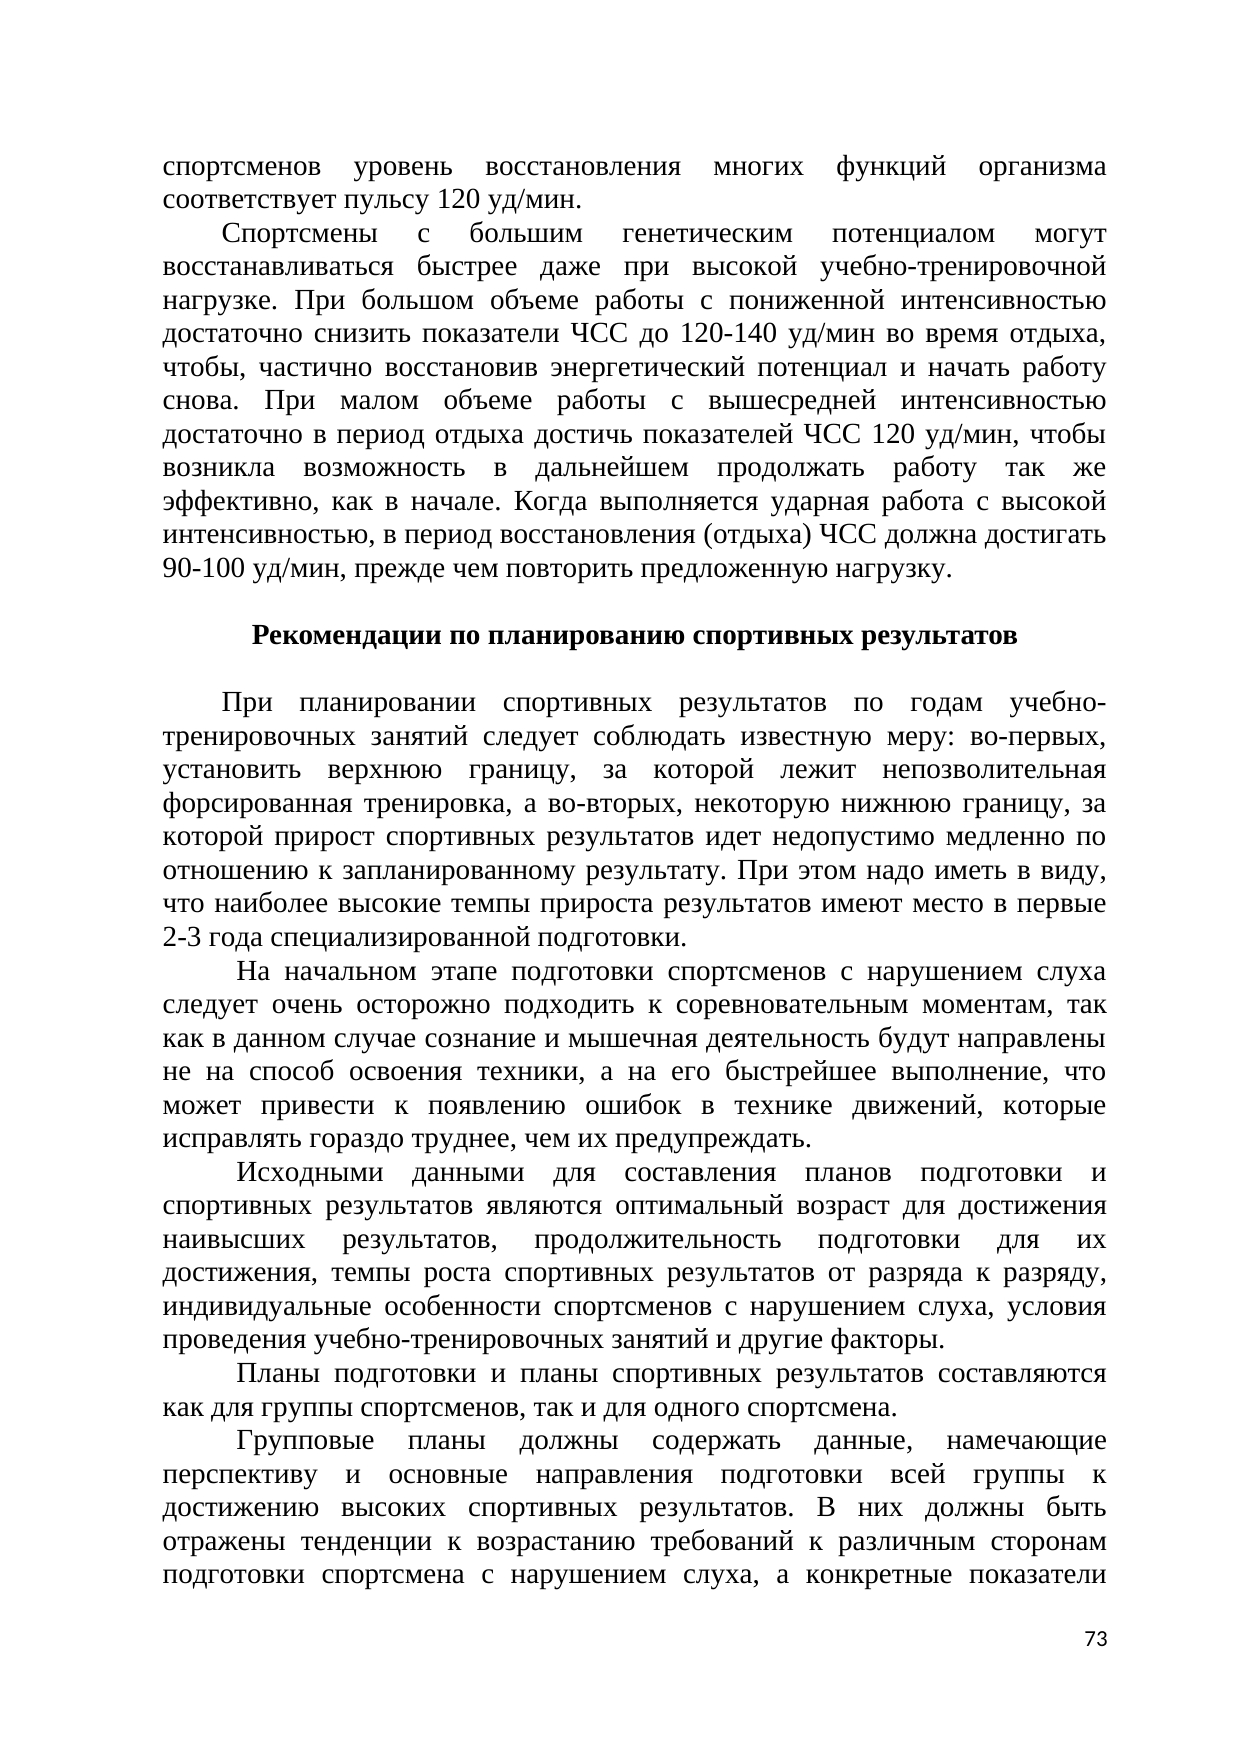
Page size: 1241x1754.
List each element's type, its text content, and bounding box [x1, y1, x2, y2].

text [162, 1422, 1107, 1590]
text Рекомендации по планированию спортивных результатов [162, 617, 1107, 651]
text Исходными данными для составления планов подготовки и спортивных результатов являются оптимальный возраст для достижения наивысших результатов, продолжительность подготовки для их достижения, темпы роста спортивных результатов от разряда к разряду, индивидуальные особенности спортсменов с нарушением слуха, условия проведения учебно-тренировочных занятий и другие факторы. [162, 1154, 1107, 1355]
text Спортсмены с большим генетическим потенциалом могут восстанавливаться быстрее даже при высокой учебно-тренировочной нагрузке. При большом объеме работы с пониженной интенсивностью достаточно снизить показатели ЧСС до 120-140 уд/мин во время отдыха, чтобы, частично восстановив энергетический потенциал и начать работу снова. При малом объеме работы с вышесредней интенсивностью достаточно в период отдыха достичь показателей ЧСС 120 уд/мин, чтобы возникла возможность в дальнейшем продолжать работу так же эффективно, как в начале. Когда выполняется ударная работа с высокой интенсивностью, в период восстановления (отдыха) ЧСС должна достигать 90-100 уд/мин, прежде чем повторить предложенную нагрузку. [162, 215, 1107, 584]
text Планы подготовки и планы спортивных результатов составляются как для группы спортсменов, так и для одного спортсмена. [162, 1355, 1107, 1422]
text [162, 148, 1107, 215]
text На начальном этапе подготовки спортсменов с нарушением слуха следует очень осторожно подходить к соревновательным моментам, так как в данном случае сознание и мышечная деятельность будут направлены не на способ освоения техники, а на его быстрейшее выполнение, что может привести к появлению ошибок в технике движений, которые исправлять гораздо труднее, чем их предупреждать. [162, 953, 1107, 1154]
text При планировании спортивных результатов по годам учебно-тренировочных занятий следует соблюдать известную меру: во-первых, установить верхнюю границу, за которой лежит непозволительная форсированная тренировка, а во-вторых, некоторую нижнюю границу, за которой прирост спортивных результатов идет недопустимо медленно по отношению к запланированному результату. При этом надо иметь в виду, что наиболее высокие темпы прироста результатов имеют место в первые 2-3 года специализированной подготовки. [162, 684, 1107, 953]
